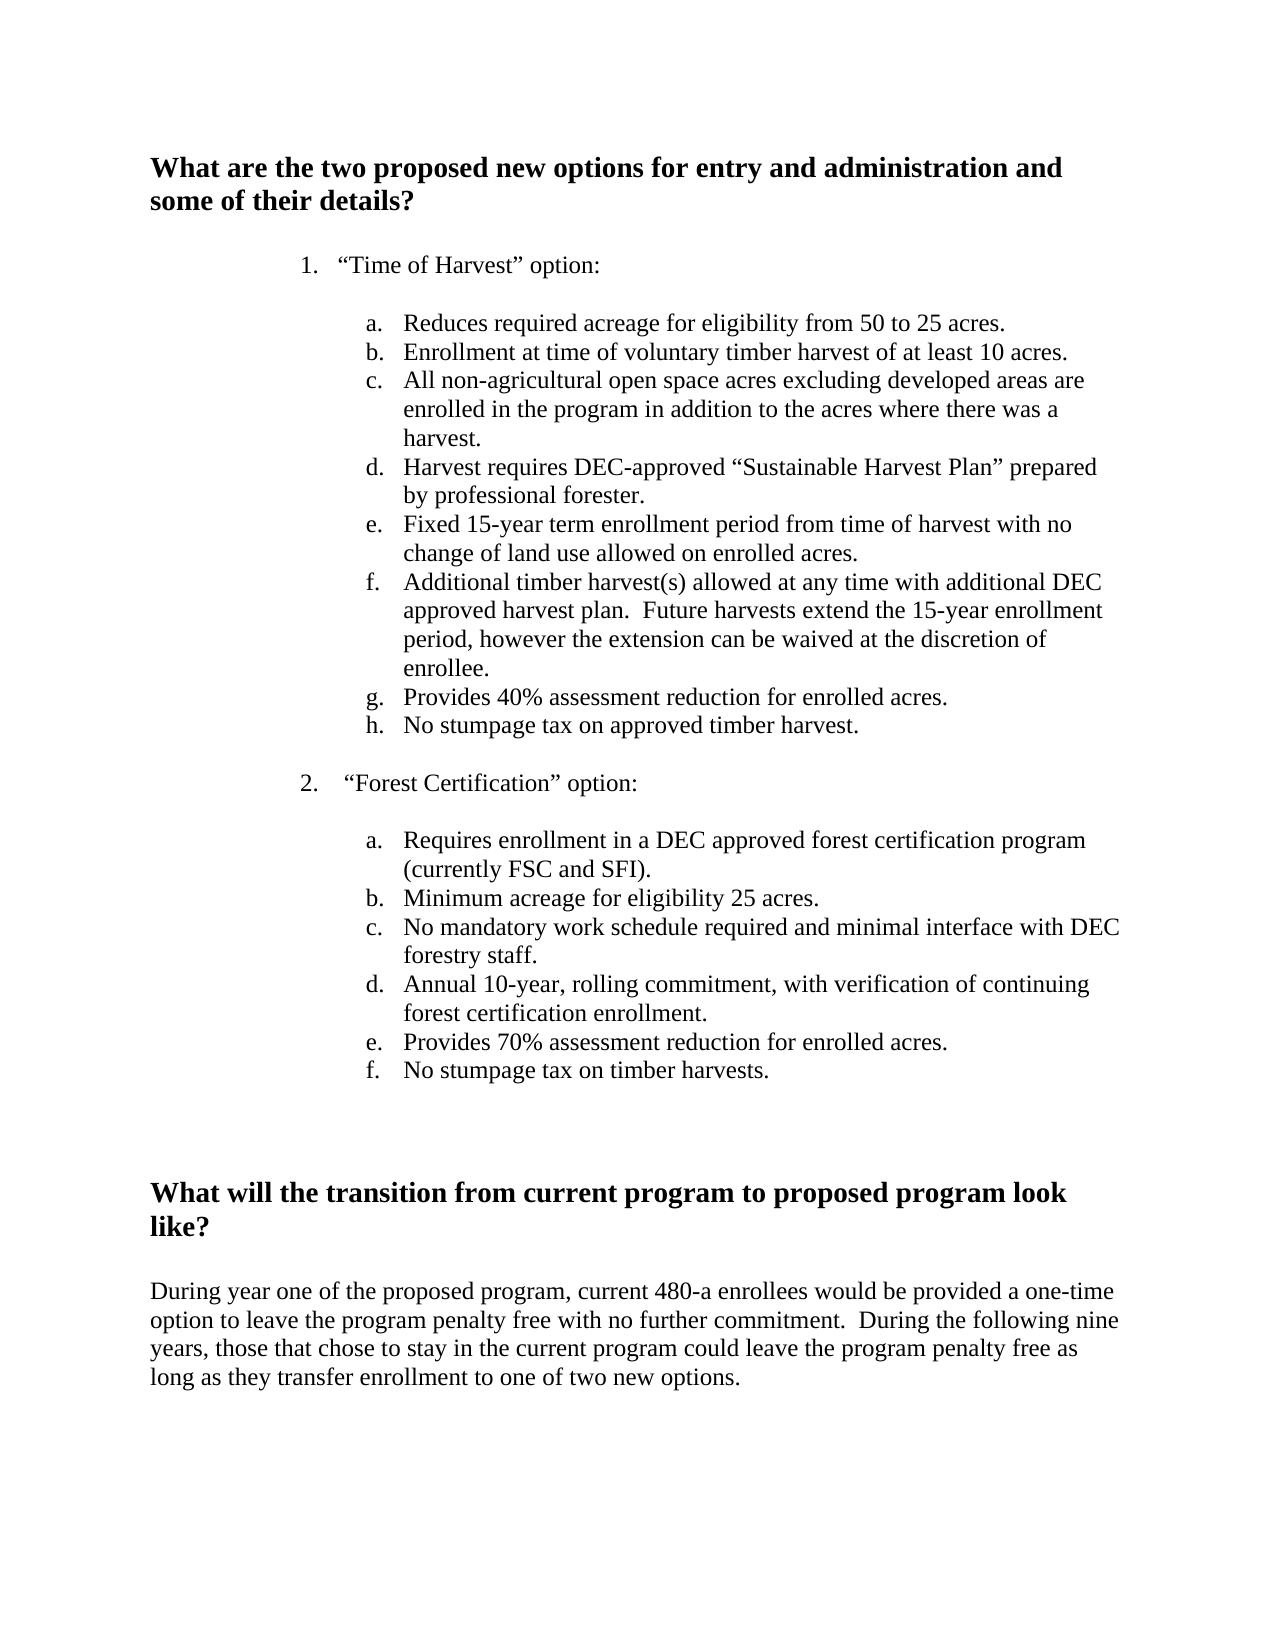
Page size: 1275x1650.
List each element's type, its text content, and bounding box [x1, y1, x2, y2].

list All non-agricultural open space acres excluding developed areas are enrolled in the program in addition to the acres where there was a harvest. [366, 366, 1125, 452]
list Annual 10-year, rolling commitment, with verification of continuing forest certification enrollment. [366, 969, 1125, 1027]
list No stumpage tax on timber harvests. [366, 1056, 1125, 1084]
list Provides 40% assessment reduction for enrolled acres. [366, 682, 1125, 711]
list Additional timber harvest(s) allowed at any time with additional DEC approved harvest plan. Future harvests extend the 15-year enrollment period, however the extension can be waived at the discretion of enrollee. [366, 567, 1125, 682]
list Requires enrollment in a DEC approved forest certification program (currently FSC and SFI). [366, 826, 1125, 883]
list No stumpage tax on approved timber harvest. [366, 711, 1125, 739]
list No mandatory work schedule required and minimal interface with DEC forestry staff. [366, 912, 1125, 969]
text What are the two proposed new options for entry and administration and some of their details? [150, 150, 1125, 217]
list Reduces required acreage for eligibility from 50 to 25 acres. [366, 308, 1125, 337]
list Minimum acreage for eligibility 25 acres. [366, 883, 1125, 912]
text During year one of the proposed program, current 480-a enrollees would be provided a one-time option to leave the program penalty free with no further commitment. During the following nine years, those that chose to stay in the current program could leave the program penalty free as long as they transfer enrollment to one of two new options. [150, 1276, 1125, 1391]
list “Forest Certification” option: [300, 768, 1125, 797]
list Harvest requires DEC-approved “Sustainable Harvest Plan” prepared by professional forester. [366, 452, 1125, 509]
list “Time of Harvest” option: [300, 251, 1125, 279]
list Provides 70% assessment reduction for enrolled acres. [366, 1027, 1125, 1056]
text What will the transition from current program to proposed program look like? [150, 1175, 1125, 1242]
list Fixed 15-year term enrollment period from time of harvest with no change of land use allowed on enrolled acres. [366, 509, 1125, 567]
list Enrollment at time of voluntary timber harvest of at least 10 acres. [366, 337, 1125, 366]
